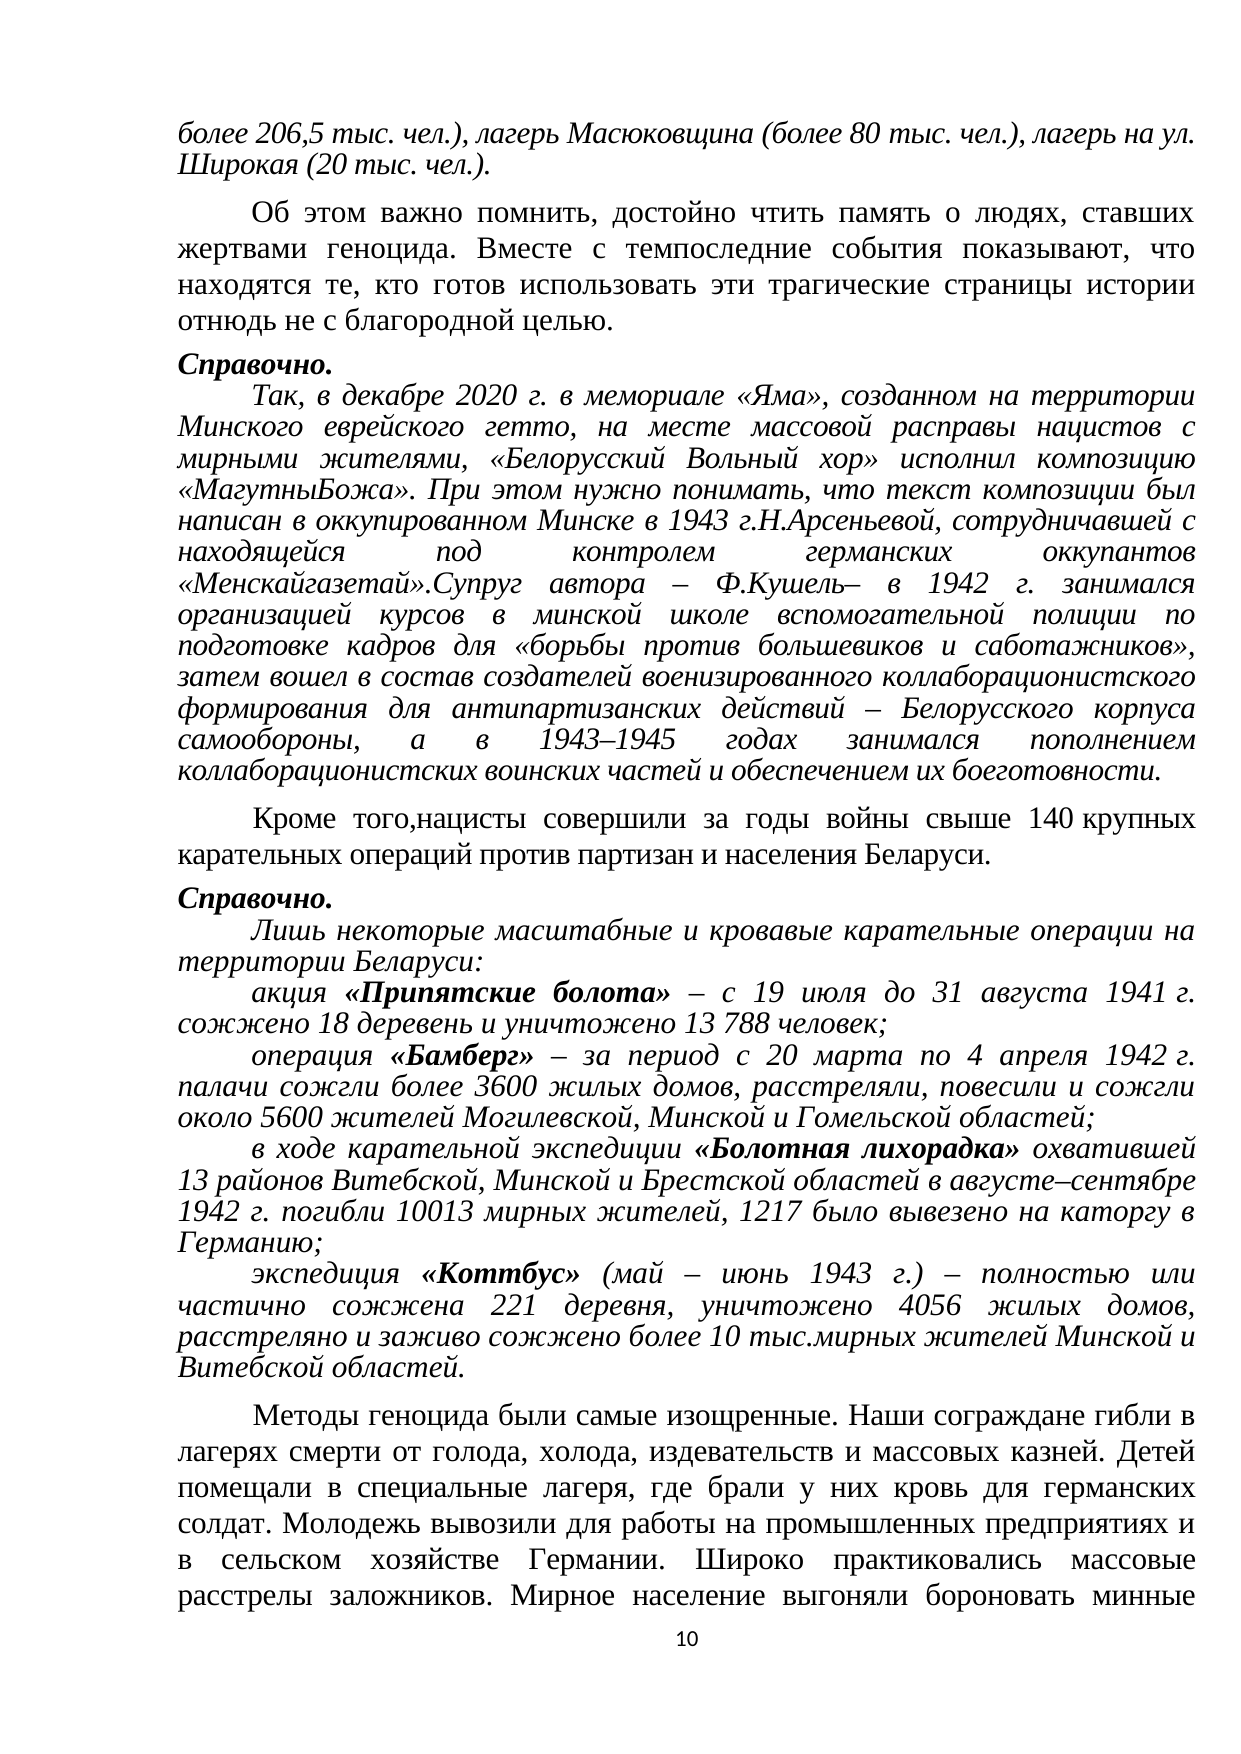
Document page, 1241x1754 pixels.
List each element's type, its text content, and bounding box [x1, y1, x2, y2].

text экспедиция «Коттбус» (май – июнь 1943 г.) – полностью или частично сожжена 221 деревня, уничтожено 4056 жилых домов, расстреляно и заживо сожжено более 10 тыс.мирных жителей Минской и Витебской областей. [177, 1259, 1196, 1384]
text Лишь некоторые масштабные и кровавые карательные операции на территории Беларуси: [177, 915, 1196, 977]
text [177, 118, 1196, 181]
text в ходе карательной экспедиции «Болотная лихорадка» охватившей 13 районов Витебской, Минской и Брестской областей в августе–сентябре 1942 г. погибли 10013 мирных жителей, 1217 было вывезено на каторгу в Германию; [177, 1134, 1196, 1259]
text Так, в декабре 2020 г. в мемориале «Яма», созданном на территории Минского еврейского гетто, на месте массовой расправы нацистов с мирными жителями, «Белорусский Вольный хор» исполнил композицию «МагутныБожа». При этом нужно понимать, что текст композиции был написан в оккупированном Минске в 1943 г.Н.Арсеньевой, сотрудничавшей с находящейся под контролем германских оккупантов «Менскайгазетай».Супруг автора – Ф.Кушель– в 1942 г. занимался организацией курсов в минской школе вспомогательной полиции по подготовке кадров для «борьбы против большевиков и саботажников», затем вошел в состав создателей военизированного коллаборационистского формирования для антипартизанских действий – Белорусского корпуса самообороны, а в 1943–1945 годах занимался пополнением коллаборационистских воинских частей и обеспечением их боеготовности. [177, 381, 1196, 787]
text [177, 1396, 1196, 1612]
text операция «Бамберг» – за период с 20 марта по 4 апреля 1942 г. палачи сожгли более 3600 жилых домов, расстреляли, повесили и сожгли около 5600 жителей Могилевской, Минской и Гомельской областей; [177, 1040, 1196, 1134]
text Справочно. [177, 349, 1196, 381]
text акция «Припятские болота» – с 19 июля до 31 августа 1941 г. сожжено 18 деревень и уничтожено 13 788 человек; [177, 977, 1196, 1040]
text Справочно. [177, 884, 1196, 915]
text Кроме того,нацисты совершили за годы войны свыше 140 крупных карательных операций против партизан и населения Беларуси. [177, 799, 1196, 871]
text Об этом важно помнить, достойно чтить память о людях, ставших жертвами геноцида. Вместе с темпоследние события показывают, что находятся те, кто готов использовать эти трагические страницы истории отнюдь не с благородной целью. [177, 193, 1196, 337]
